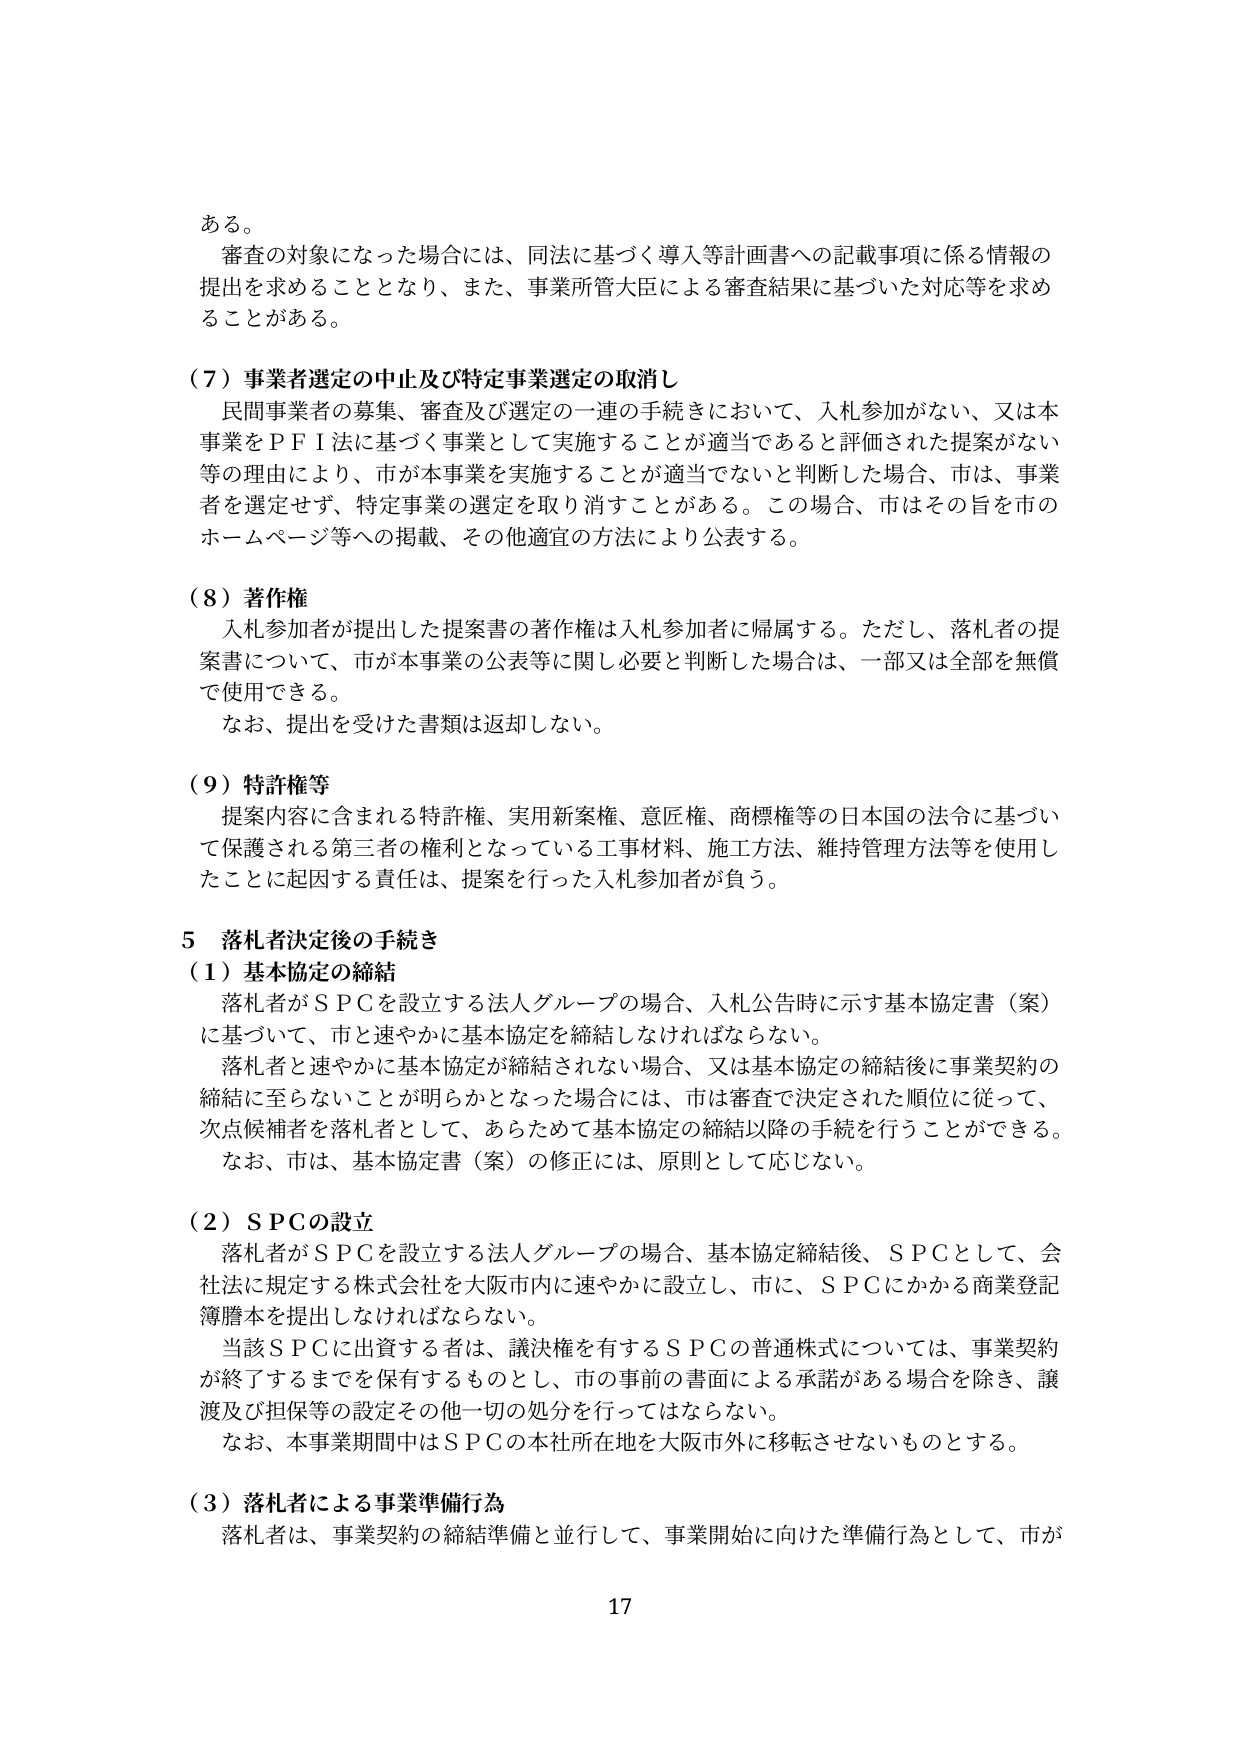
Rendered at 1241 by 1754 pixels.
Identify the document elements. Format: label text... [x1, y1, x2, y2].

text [177, 207, 1063, 238]
text なお、提出を受けた書類は返却しない。 [199, 707, 1063, 738]
subtitle （７）事業者選定の中止及び特定事業選定の取消し [177, 362, 1063, 394]
text なお、市は、基本協定書（案）の修正には、原則として応じない。 [199, 1144, 1063, 1175]
text 落札者がＳＰＣを設立する法人グループの場合、基本協定締結後、ＳＰＣとして、会社法に規定する株式会社を大阪市内に速やかに設立し、市に、ＳＰＣにかかる商業登記簿謄本を提出しなければならない。 [199, 1237, 1063, 1331]
subtitle （８）著作権 [177, 581, 1063, 612]
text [199, 1518, 1063, 1549]
text 審査の対象になった場合には、同法に基づく導入等計画書への記載事項に係る情報の提出を求めることとなり、また、事業所管大臣による審査結果に基づいた対応等を求めることがある。 [177, 238, 1063, 333]
text 落札者と速やかに基本協定が締結されない場合、又は基本協定の締結後に事業契約の締結に至らないことが明らかとなった場合には、市は審査で決定された順位に従って、次点候補者を落札者として、あらためて基本協定の締結以降の手続を行うことができる。 [199, 1049, 1063, 1144]
text 入札参加者が提出した提案書の著作権は入札参加者に帰属する。ただし、落札者の提案書について、市が本事業の公表等に関し必要と判断した場合は、一部又は全部を無償で使用できる。 [199, 612, 1063, 707]
text 提案内容に含まれる特許権、実用新案権、意匠権、商標権等の日本国の法令に基づいて保護される第三者の権利となっている工事材料、施工方法、維持管理方法等を使用したことに起因する責任は、提案を行った入札参加者が負う。 [199, 799, 1063, 894]
subtitle （９）特許権等 [177, 768, 1063, 799]
subtitle （１）基本協定の締結 [177, 955, 1063, 987]
subtitle （３）落札者による事業準備行為 [177, 1487, 1063, 1518]
text なお、本事業期間中はＳＰＣの本社所在地を大阪市外に移転させないものとする。 [221, 1425, 1063, 1457]
subtitle ５ 落札者決定後の手続き [177, 924, 1063, 955]
subtitle （２）ＳＰＣの設立 [177, 1205, 1063, 1237]
text 落札者がＳＰＣを設立する法人グループの場合、入札公告時に示す基本協定書（案）に基づいて、市と速やかに基本協定を締結しなければならない。 [199, 987, 1063, 1049]
text 当該ＳＰＣに出資する者は、議決権を有するＳＰＣの普通株式については、事業契約が終了するまでを保有するものとし、市の事前の書面による承諾がある場合を除き、譲渡及び担保等の設定その他一切の処分を行ってはならない。 [199, 1331, 1063, 1425]
text 民間事業者の募集、審査及び選定の一連の手続きにおいて、入札参加がない、又は本事業をＰＦＩ法に基づく事業として実施することが適当であると評価された提案がない等の理由により、市が本事業を実施することが適当でないと判断した場合、市は、事業者を選定せず、特定事業の選定を取り消すことがある。この場合、市はその旨を市のホームページ等への掲載、その他適宜の方法により公表する。 [199, 394, 1063, 551]
